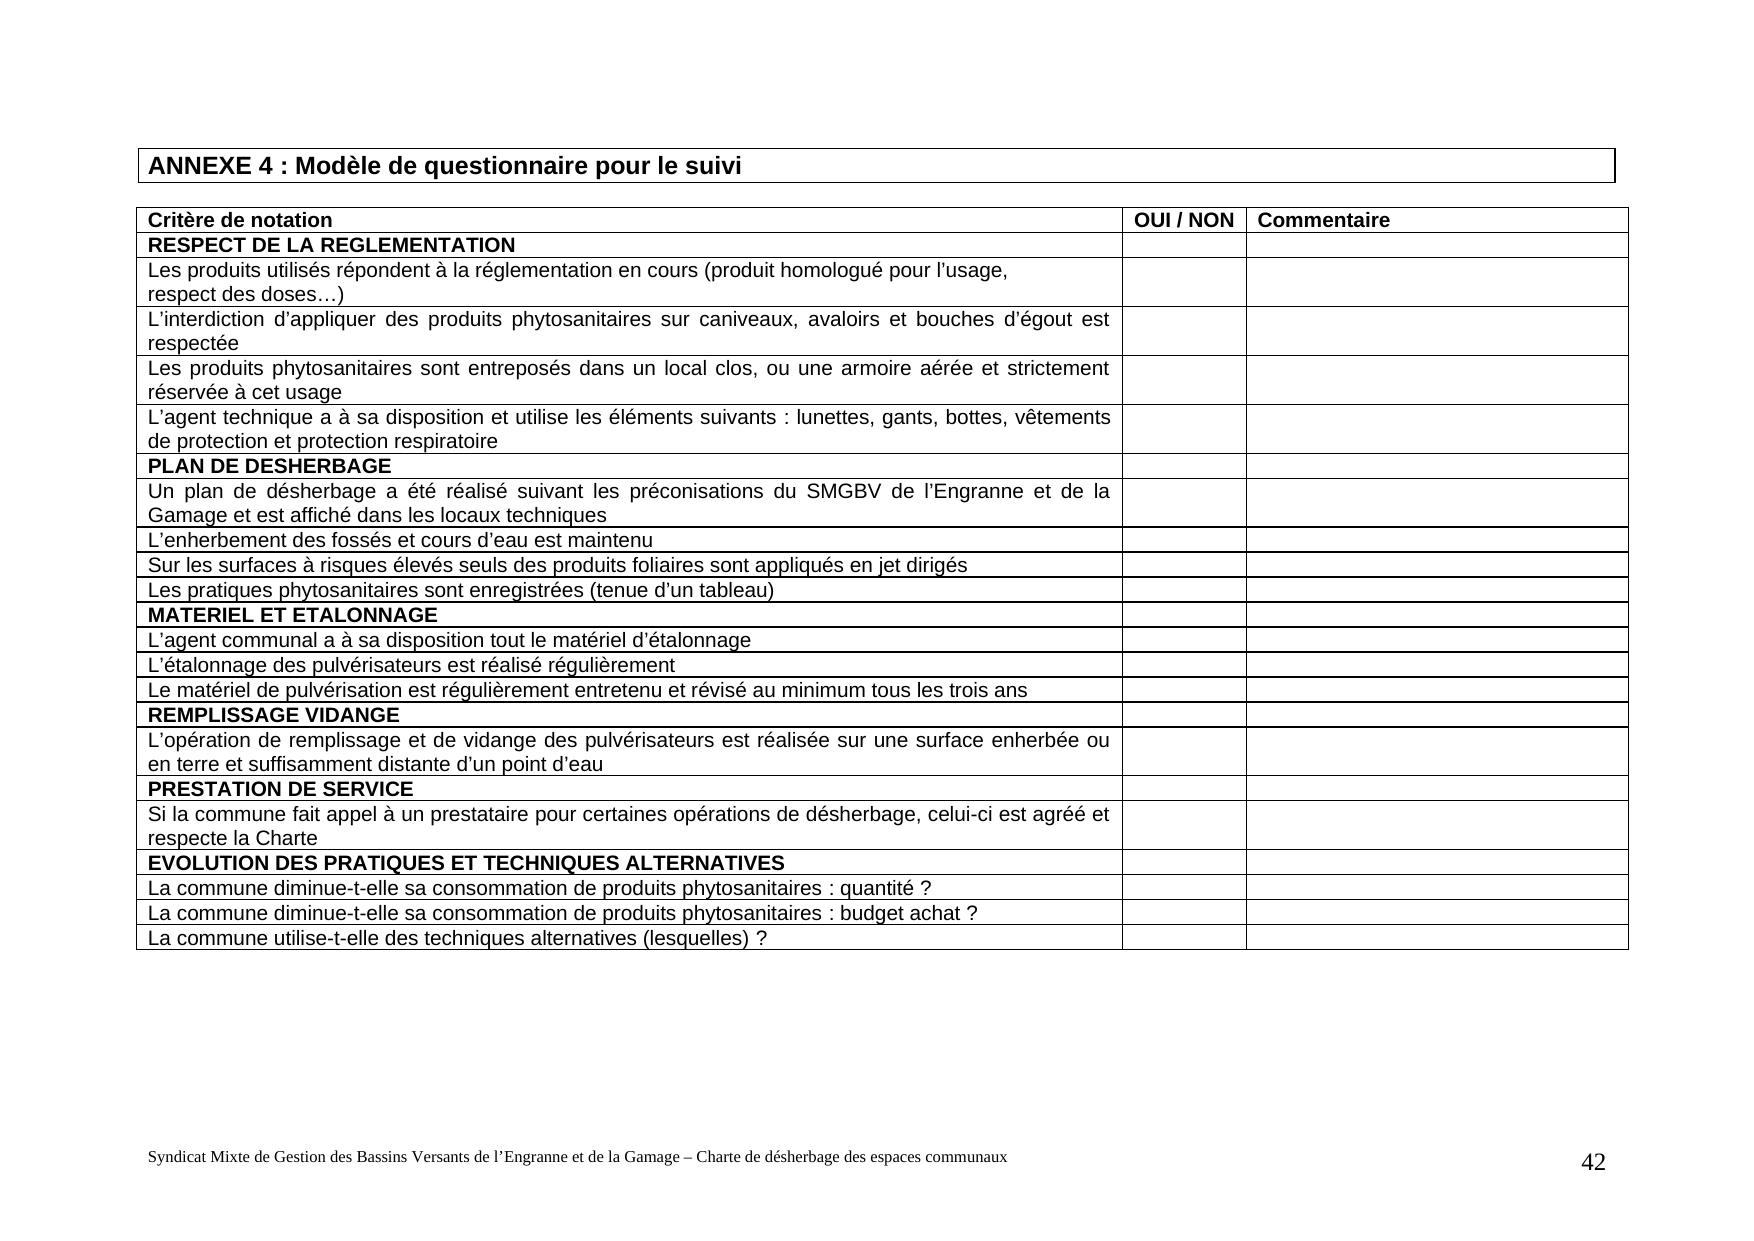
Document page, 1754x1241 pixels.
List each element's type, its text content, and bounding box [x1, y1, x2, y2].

table_cell PRESTATION DE SERVICE [137, 776, 1122, 800]
table_cell [1123, 801, 1246, 849]
table_cell [1247, 454, 1628, 477]
table_cell EVOLUTION DES PRATIQUES ET TECHNIQUES ALTERNATIVES [137, 850, 1122, 874]
table_cell [1123, 603, 1246, 626]
table_cell [1123, 454, 1246, 477]
table_header OUI / NON [1123, 208, 1246, 232]
table_cell L’agent technique a à sa disposition et utilise les éléments suivants : lunettes, gants, bottes, vêtements de protection et protection respiratoire [137, 405, 1122, 452]
table_cell [1123, 703, 1246, 726]
table_cell [1123, 776, 1246, 800]
table_cell MATERIEL ET ETALONNAGE [137, 603, 1122, 626]
table_cell RESPECT DE LA REGLEMENTATION [137, 233, 1122, 257]
table_cell [1123, 553, 1246, 576]
table_cell [1247, 528, 1628, 551]
table_cell Sur les surfaces à risques élevés seuls des produits foliaires sont appliqués en jet dirigés [137, 553, 1122, 576]
table_cell [1247, 703, 1628, 726]
table_cell [1123, 850, 1246, 874]
table_cell [1123, 479, 1246, 526]
table_cell [1247, 628, 1628, 651]
table_cell [1247, 925, 1628, 949]
table_header Commentaire [1247, 208, 1628, 232]
table_cell [1247, 900, 1628, 924]
table_cell Les produits utilisés répondent à la réglementation en cours (produit homologué pour l’usage, respect des doses…) [137, 258, 1122, 306]
table_cell [1247, 479, 1628, 526]
table_cell [1123, 405, 1246, 452]
table_cell La commune diminue-t-elle sa consommation de produits phytosanitaires : quantité ? [137, 875, 1122, 899]
text ANNEXE 4 : Modèle de questionnaire pour le suivi [139, 149, 1614, 182]
table_cell [1123, 728, 1246, 775]
table_cell [1123, 233, 1246, 257]
table_cell [1123, 653, 1246, 676]
table_cell L’agent communal a à sa disposition tout le matériel d’étalonnage [137, 628, 1122, 651]
table_cell [1123, 258, 1246, 306]
table_cell [1247, 678, 1628, 701]
table_cell [1247, 405, 1628, 452]
table_cell [1123, 875, 1246, 899]
table_cell [1247, 578, 1628, 601]
table_cell [1247, 728, 1628, 775]
table_cell [1247, 850, 1628, 874]
table_cell [1247, 875, 1628, 899]
table_cell L’opération de remplissage et de vidange des pulvérisateurs est réalisée sur une surface enherbée ou en terre et suffisamment distante d’un point d’eau [137, 728, 1122, 775]
table_cell PLAN DE DESHERBAGE [137, 454, 1122, 477]
table_cell [1247, 258, 1628, 306]
table_cell L’étalonnage des pulvérisateurs est réalisé régulièrement [137, 653, 1122, 676]
table_cell [1123, 678, 1246, 701]
table_cell [1247, 233, 1628, 257]
table_cell L’enherbement des fossés et cours d’eau est maintenu [137, 528, 1122, 551]
table_cell Les pratiques phytosanitaires sont enregistrées (tenue d’un tableau) [137, 578, 1122, 601]
table_cell [1123, 900, 1246, 924]
table_cell Les produits phytosanitaires sont entreposés dans un local clos, ou une armoire aérée et strictement réservée à cet usage [137, 356, 1122, 403]
table_cell La commune utilise-t-elle des techniques alternatives (lesquelles) ? [137, 925, 1122, 949]
table_cell La commune diminue-t-elle sa consommation de produits phytosanitaires : budget achat ? [137, 900, 1122, 924]
table_header Critère de notation [137, 208, 1122, 232]
table_cell Le matériel de pulvérisation est régulièrement entretenu et révisé au minimum tous les trois ans [137, 678, 1122, 701]
table_cell L’interdiction d’appliquer des produits phytosanitaires sur caniveaux, avaloirs et bouches d’égout est respectée [137, 307, 1122, 354]
table_cell [1123, 628, 1246, 651]
table_cell [1123, 356, 1246, 403]
table_cell [1123, 925, 1246, 949]
table_cell [1247, 356, 1628, 403]
table_cell [1123, 528, 1246, 551]
table_cell [1247, 776, 1628, 800]
table_cell Si la commune fait appel à un prestataire pour certaines opérations de désherbage, celui-ci est agréé et respecte la Charte [137, 801, 1122, 849]
table_cell [1123, 578, 1246, 601]
table_cell [1123, 307, 1246, 354]
table_cell [1247, 553, 1628, 576]
table_cell [1247, 653, 1628, 676]
table_cell [1247, 603, 1628, 626]
table_cell [1247, 307, 1628, 354]
table_cell REMPLISSAGE VIDANGE [137, 703, 1122, 726]
table_cell Un plan de désherbage a été réalisé suivant les préconisations du SMGBV de l’Engranne et de la Gamage et est affiché dans les locaux techniques [137, 479, 1122, 526]
table_cell [1247, 801, 1628, 849]
